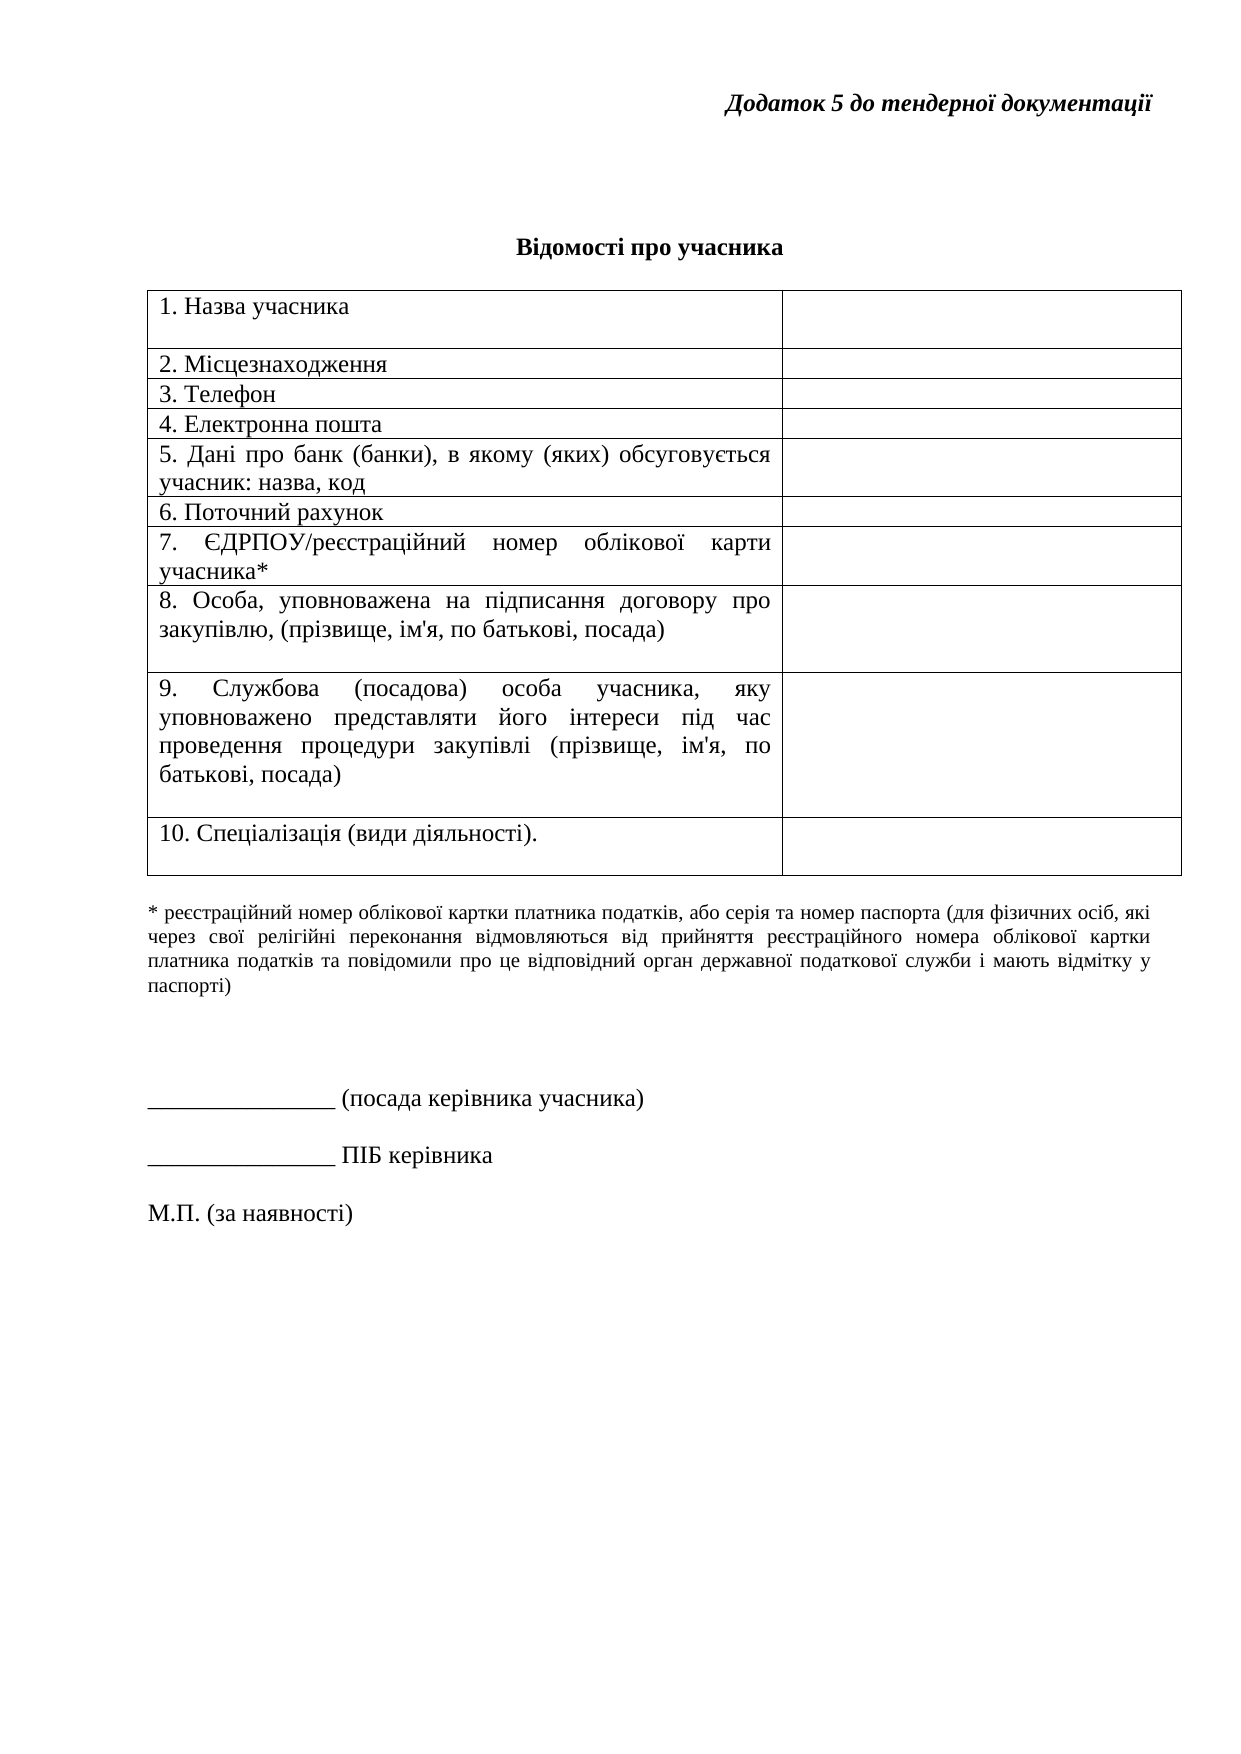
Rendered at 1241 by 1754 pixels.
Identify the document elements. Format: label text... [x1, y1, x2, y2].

table_cell [783, 379, 1181, 408]
table_cell [783, 586, 1181, 672]
table_cell [783, 673, 1181, 817]
table_header 1. Назва учасника [148, 291, 782, 348]
table_cell 3. Телефон [148, 379, 782, 408]
table_cell [783, 497, 1181, 526]
text _______________ ПІБ керівника [148, 1140, 1152, 1169]
text М.П. (за наявності) [148, 1198, 1152, 1227]
text * реєстраційний номер облікової картки платника податків, або серія та номер паспорта (для фізичних осіб, які через свої релігійні переконання відмовляються від прийняття реєстраційного номера облікової картки платника податків та повідомили про це відповідний орган державної податкової служби і мають відмітку у паспорті) [148, 900, 1152, 997]
table_cell [783, 818, 1181, 875]
text Відомості про учасника [148, 232, 1152, 261]
table_cell [783, 439, 1181, 496]
table_cell 10. Спеціалізація (види діяльності). [148, 818, 782, 875]
table_cell [783, 527, 1181, 584]
table_cell 8. Особа, уповноважена на підписання договору про закупівлю, (прізвище, ім'я, по батькові, посада) [148, 586, 782, 672]
table_cell 7. ЄДРПОУ/реєстраційний номер облікової карти учасника* [148, 527, 782, 584]
table_cell 4. Електронна пошта [148, 409, 782, 438]
table_header [783, 291, 1181, 348]
table_cell 9. Службова (посадова) особа учасника, яку уповноважено представляти його інтереси під час проведення процедури закупівлі (прізвище, ім'я, по батькові, посада) [148, 673, 782, 817]
table_cell [783, 349, 1181, 378]
table_cell 2. Місцезнаходження [148, 349, 782, 378]
table_cell 6. Поточний рахунок [148, 497, 782, 526]
table_cell [783, 409, 1181, 438]
table_cell 5. Дані про банк (банки), в якому (яких) обсуговується учасник: назва, код [148, 439, 782, 496]
text Додаток 5 до тендерної документації [148, 88, 1152, 117]
text _______________ (посада керівника учасника) [148, 1083, 1152, 1112]
